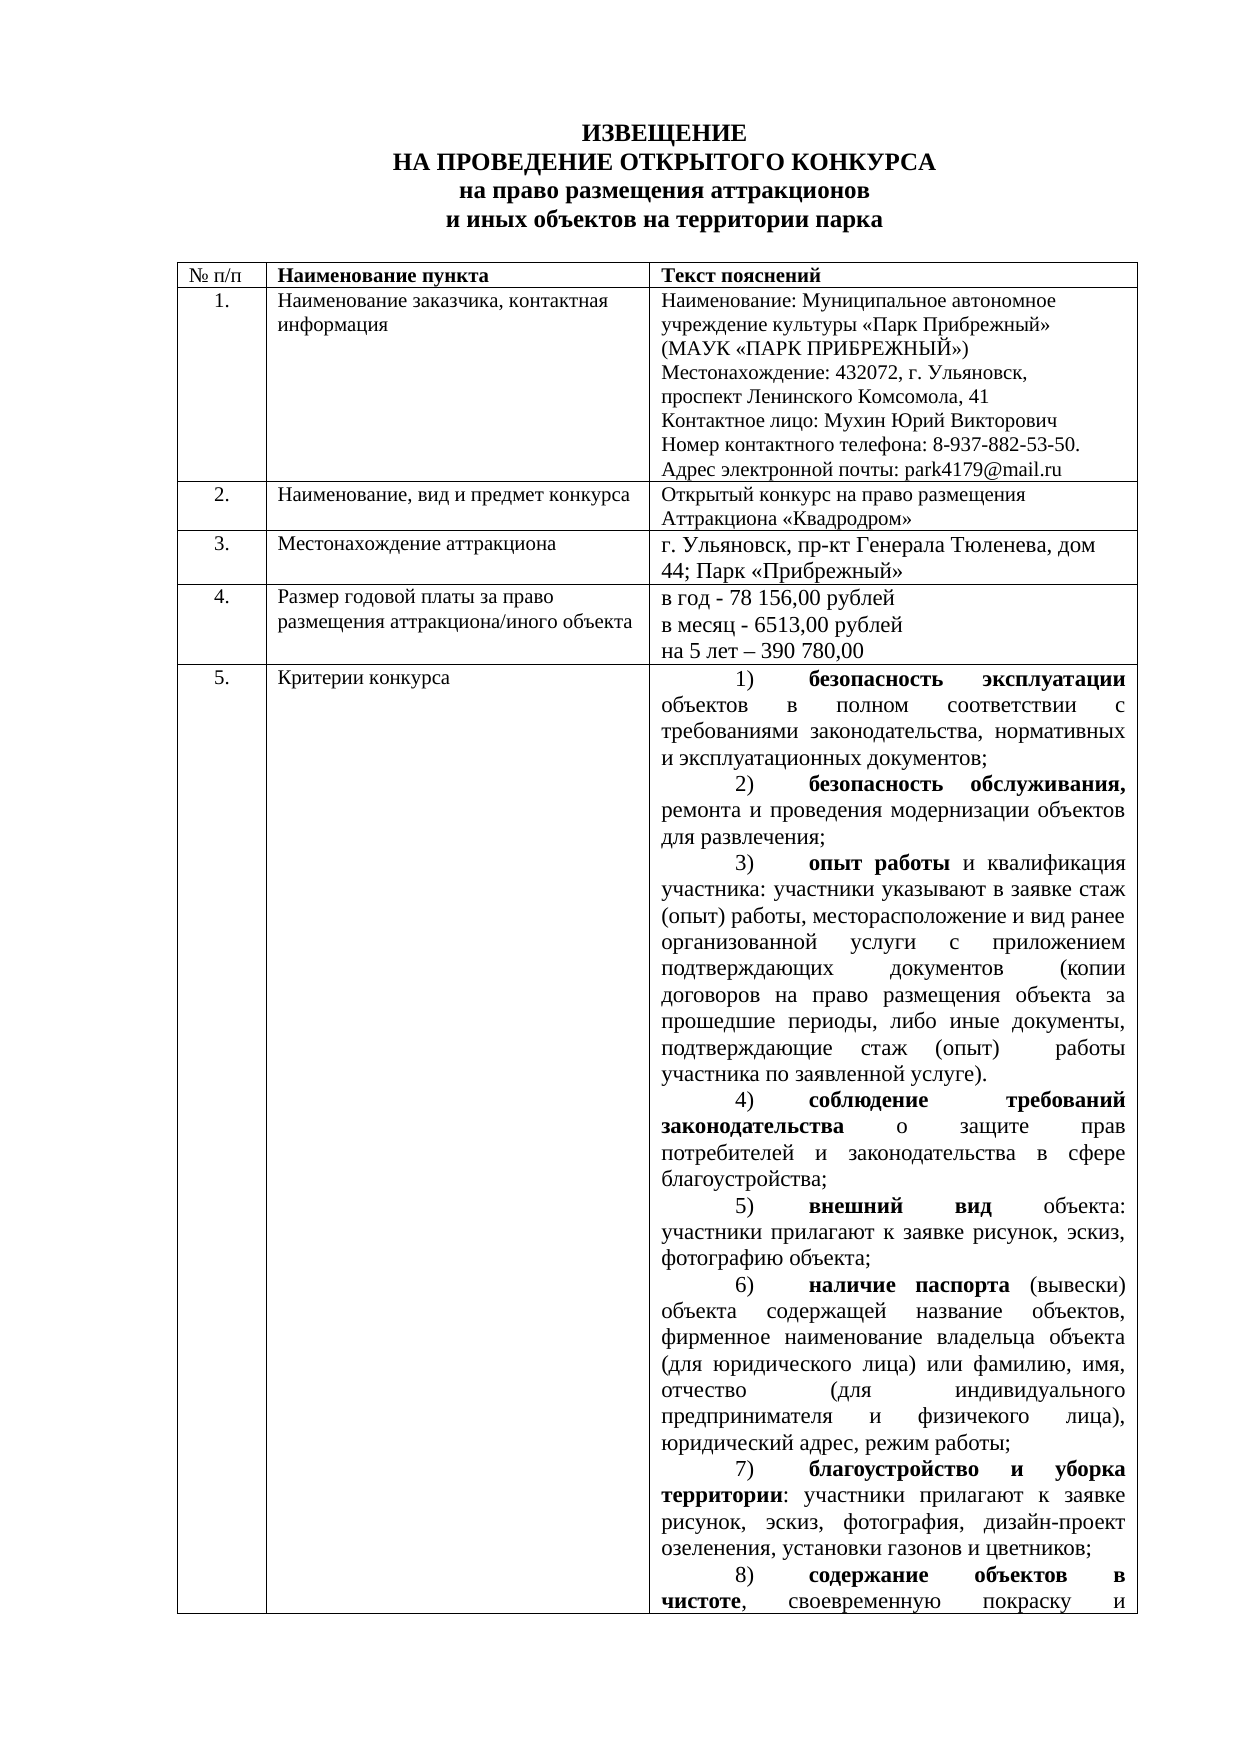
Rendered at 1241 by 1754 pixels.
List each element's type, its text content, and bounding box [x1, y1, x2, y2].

text НА ПРОВЕДЕНИЕ ОТКРЫТОГО КОНКУРСА [177, 147, 1152, 176]
text и иных объектов на территории парка [177, 204, 1152, 233]
table_cell Наименование: Муниципальное автономное учреждение культуры «Парк Прибрежный» (МАУК «ПАРК ПРИБРЕЖНЫЙ») Местонахождение: 432072, г. Ульяновск, проспект Ленинского Комсомола, 41 Контактное лицо: Мухин Юрий Викторович Номер контактного телефона: 8-937-882-53-50. Адрес электронной почты: park4179@mail.ru [650, 288, 1137, 481]
table_cell 3. [178, 531, 266, 583]
table_header Текст пояснений [650, 263, 1137, 287]
table_cell 5. [178, 665, 266, 1613]
table_cell 1. [178, 288, 266, 481]
table_cell Наименование, вид и предмет конкурса [267, 482, 649, 530]
table_cell г. Ульяновск, пр-кт Генерала Тюленева, дом 44; Парк «Прибрежный» [650, 531, 1137, 583]
table_header Наименование пункта [267, 263, 649, 287]
text на право размещения аттракционов [177, 176, 1152, 204]
table_cell Местонахождение аттракциона [267, 531, 649, 583]
table_header № п/п [178, 263, 266, 287]
table_cell Критерии конкурса [267, 665, 649, 1613]
table_cell Открытый конкурс на право размещения Аттракциона «Квадродром» [650, 482, 1137, 530]
table_cell Размер годовой платы за право размещения аттракциона/иного объекта [267, 585, 649, 663]
table_cell Наименование заказчика, контактная информация [267, 288, 649, 481]
text ИЗВЕЩЕНИЕ [177, 118, 1152, 147]
table_cell в год - 78 156,00 рублей в месяц - 6513,00 рублей на 5 лет – 390 780,00 [650, 585, 1137, 663]
table_cell 4. [178, 585, 266, 663]
table_cell 2. [178, 482, 266, 530]
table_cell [650, 665, 1137, 1613]
